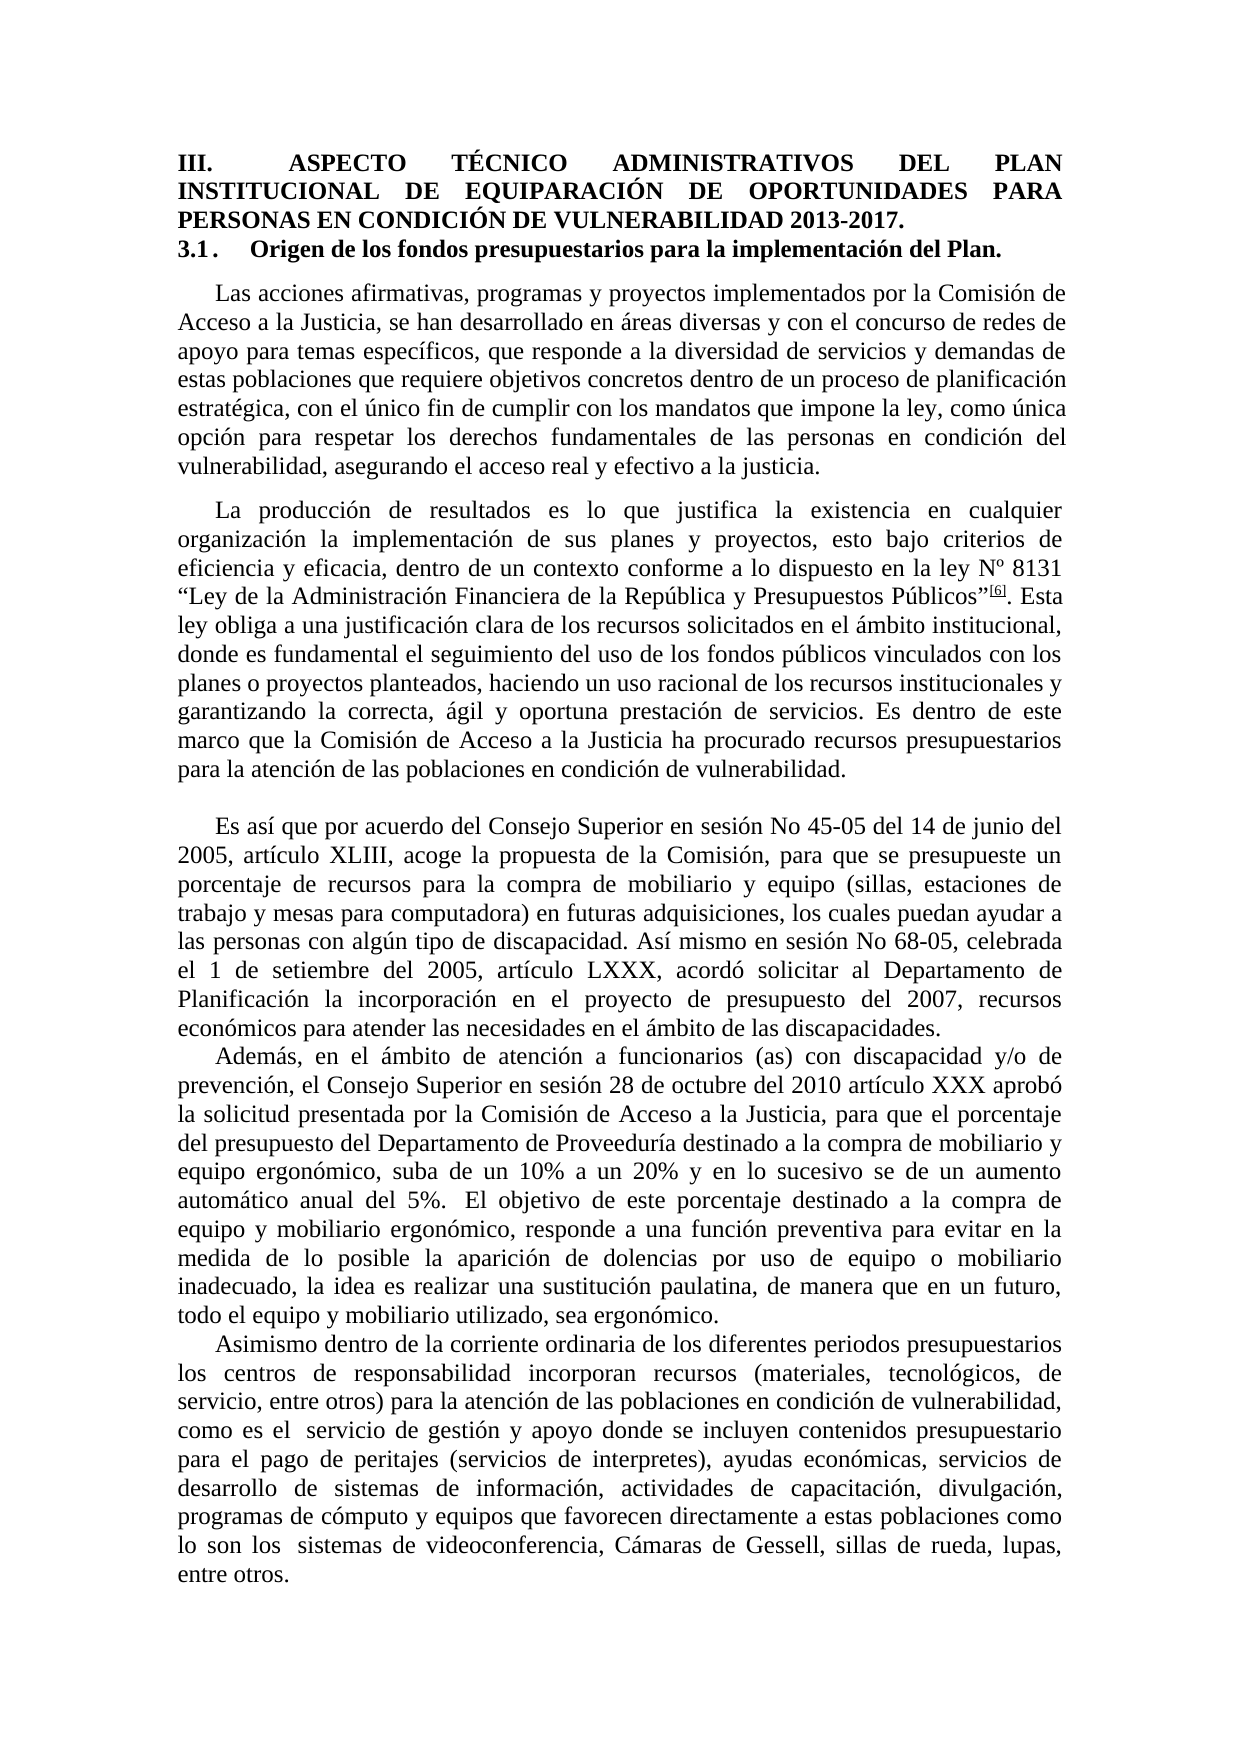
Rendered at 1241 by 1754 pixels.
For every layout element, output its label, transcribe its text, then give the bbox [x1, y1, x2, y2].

text 3.1 . Origen de los fondos presupuestarios para la implementación del Plan. [177, 234, 1063, 263]
text La producción de resultados es lo que justifica la existencia en cualquier organización la implementación de sus planes y proyectos, esto bajo criterios de eficiencia y eficacia, dentro de un contexto conforme a lo dispuesto en la ley Nº 8131 “Ley de la Administración Financiera de la República y Presupuestos Públicos”[6]. Esta ley obliga a una justificación clara de los recursos solicitados en el ámbito institucional, donde es fundamental el seguimiento del uso de los fondos públicos vinculados con los planes o proyectos planteados, haciendo un uso racional de los recursos institucionales y garantizando la correcta, ágil y oportuna prestación de servicios. Es dentro de este marco que la Comisión de Acceso a la Justicia ha procurado recursos presupuestarios para la atención de las poblaciones en condición de vulnerabilidad. [177, 495, 1063, 783]
text Además, en el ámbito de atención a funcionarios (as) con discapacidad y/o de prevención, el Consejo Superior en sesión 28 de octubre del 2010 artículo XXX aprobó la solicitud presentada por la Comisión de Acceso a la Justicia, para que el porcentaje del presupuesto del Departamento de Proveeduría destinado a la compra de mobiliario y equipo ergonómico, suba de un 10% a un 20% y en lo sucesivo se de un aumento automático anual del 5%. El objetivo de este porcentaje destinado a la compra de equipo y mobiliario ergonómico, responde a una función preventiva para evitar en la medida de lo posible la aparición de dolencias por uso de equipo o mobiliario inadecuado, la idea es realizar una sustitución paulatina, de manera que en un futuro, todo el equipo y mobiliario utilizado, sea ergonómico. [177, 1041, 1063, 1329]
text Asimismo dentro de la corriente ordinaria de los diferentes periodos presupuestarios los centros de responsabilidad incorporan recursos (materiales, tecnológicos, de servicio, entre otros) para la atención de las poblaciones en condición de vulnerabilidad, como es el servicio de gestión y apoyo donde se incluyen contenidos presupuestario para el pago de peritajes (servicios de interpretes), ayudas económicas, servicios de desarrollo de sistemas de información, actividades de capacitación, divulgación, programas de cómputo y equipos que favorecen directamente a estas poblaciones como lo son los sistemas de videoconferencia, Cámaras de Gessell, sillas de rueda, lupas, entre otros. [177, 1329, 1063, 1588]
text III. ASPECTO TÉCNICO ADMINISTRATIVOS DEL PLAN INSTITUCIONAL DE EQUIPARACIÓN DE OPORTUNIDADES PARA PERSONAS EN CONDICIÓN DE VULNERABILIDAD 2013-2017. [177, 148, 1063, 234]
text Es así que por acuerdo del Consejo Superior en sesión No 45-05 del 14 de junio del 2005, artículo XLIII, acoge la propuesta de la Comisión, para que se presupueste un porcentaje de recursos para la compra de mobiliario y equipo (sillas, estaciones de trabajo y mesas para computadora) en futuras adquisiciones, los cuales puedan ayudar a las personas con algún tipo de discapacidad. Así mismo en sesión No 68-05, celebrada el 1 de setiembre del 2005, artículo LXXX, acordó solicitar al Departamento de Planificación la incorporación en el proyecto de presupuesto del 2007, recursos económicos para atender las necesidades en el ámbito de las discapacidades. [177, 811, 1063, 1041]
text Las acciones afirmativas, programas y proyectos implementados por la Comisión de Acceso a la Justicia, se han desarrollado en áreas diversas y con el concurso de redes de apoyo para temas específicos, que responde a la diversidad de servicios y demandas de estas poblaciones que requiere objetivos concretos dentro de un proceso de planificación estratégica, con el único fin de cumplir con los mandatos que impone la ley, como única opción para respetar los derechos fundamentales de las personas en condición del vulnerabilidad, asegurando el acceso real y efectivo a la justicia. [177, 278, 1067, 479]
